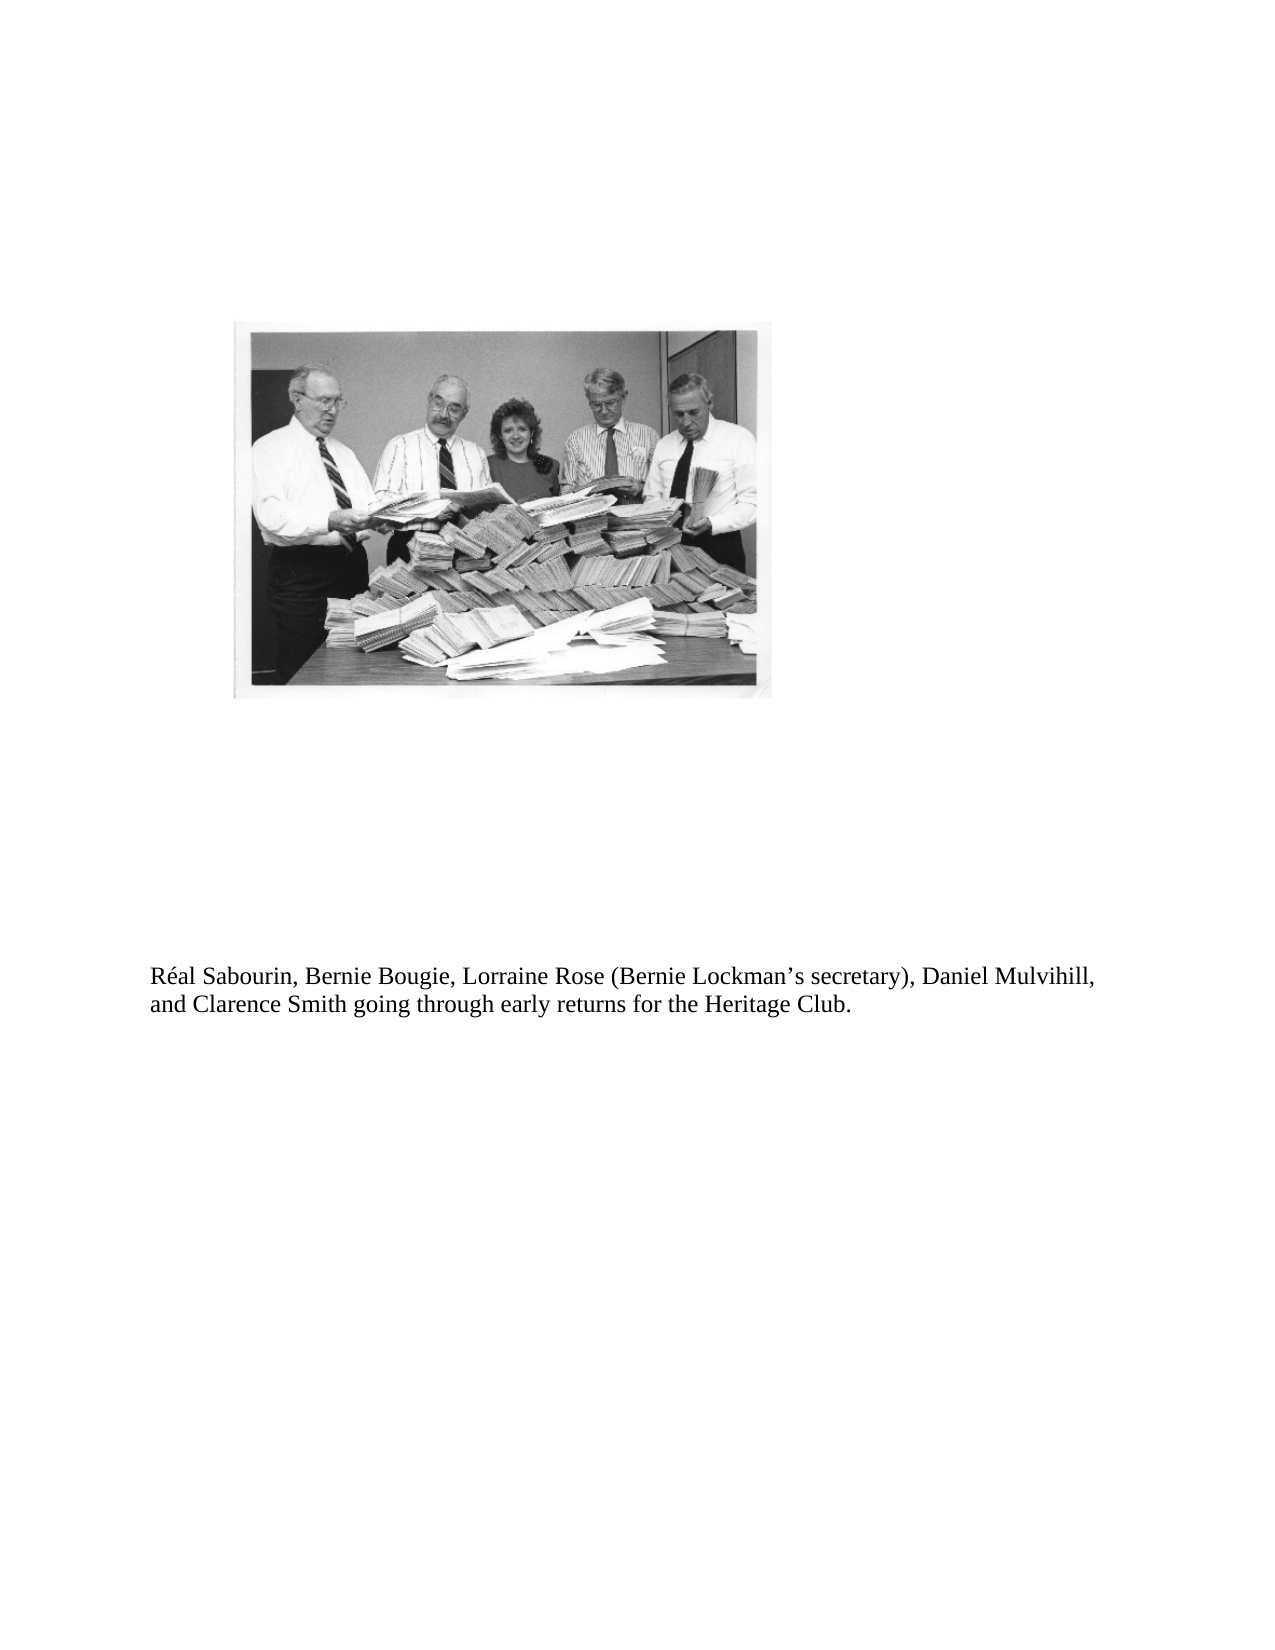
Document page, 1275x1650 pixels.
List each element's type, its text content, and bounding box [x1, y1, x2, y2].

text Réal Sabourin, Bernie Bougie, Lorraine Rose (Bernie Lockman’s secretary), Daniel Mulvihill, and Clarence Smith going through early returns for the Heritage Club. [150, 961, 1125, 1018]
picture [173, 82, 833, 937]
